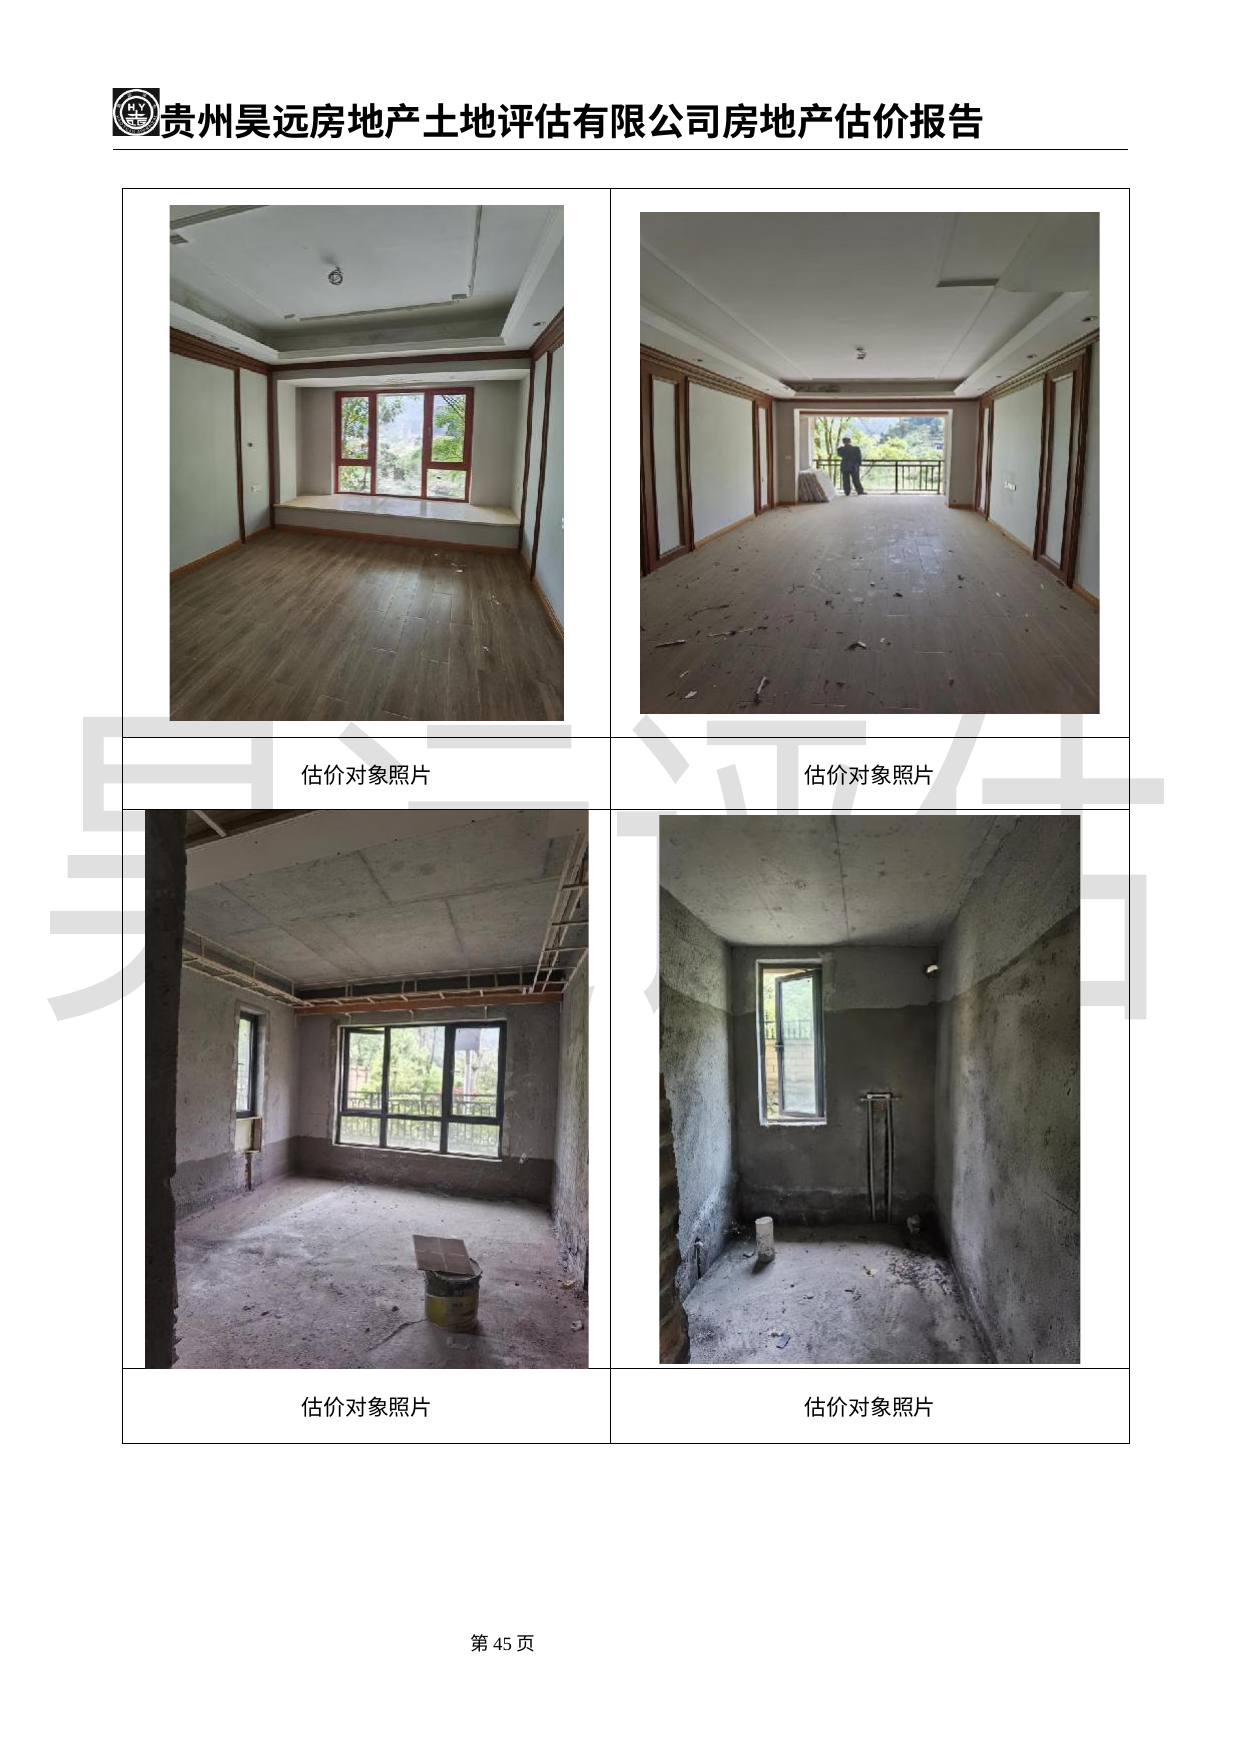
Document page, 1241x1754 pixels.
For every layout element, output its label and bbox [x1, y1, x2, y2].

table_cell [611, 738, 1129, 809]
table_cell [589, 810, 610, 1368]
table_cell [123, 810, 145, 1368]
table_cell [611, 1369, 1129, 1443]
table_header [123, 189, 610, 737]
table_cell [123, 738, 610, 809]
picture [169, 205, 564, 721]
picture [112, 88, 160, 136]
picture [659, 815, 1081, 1364]
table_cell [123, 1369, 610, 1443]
picture [145, 810, 589, 1369]
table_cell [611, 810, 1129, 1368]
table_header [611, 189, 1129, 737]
picture [640, 212, 1100, 714]
